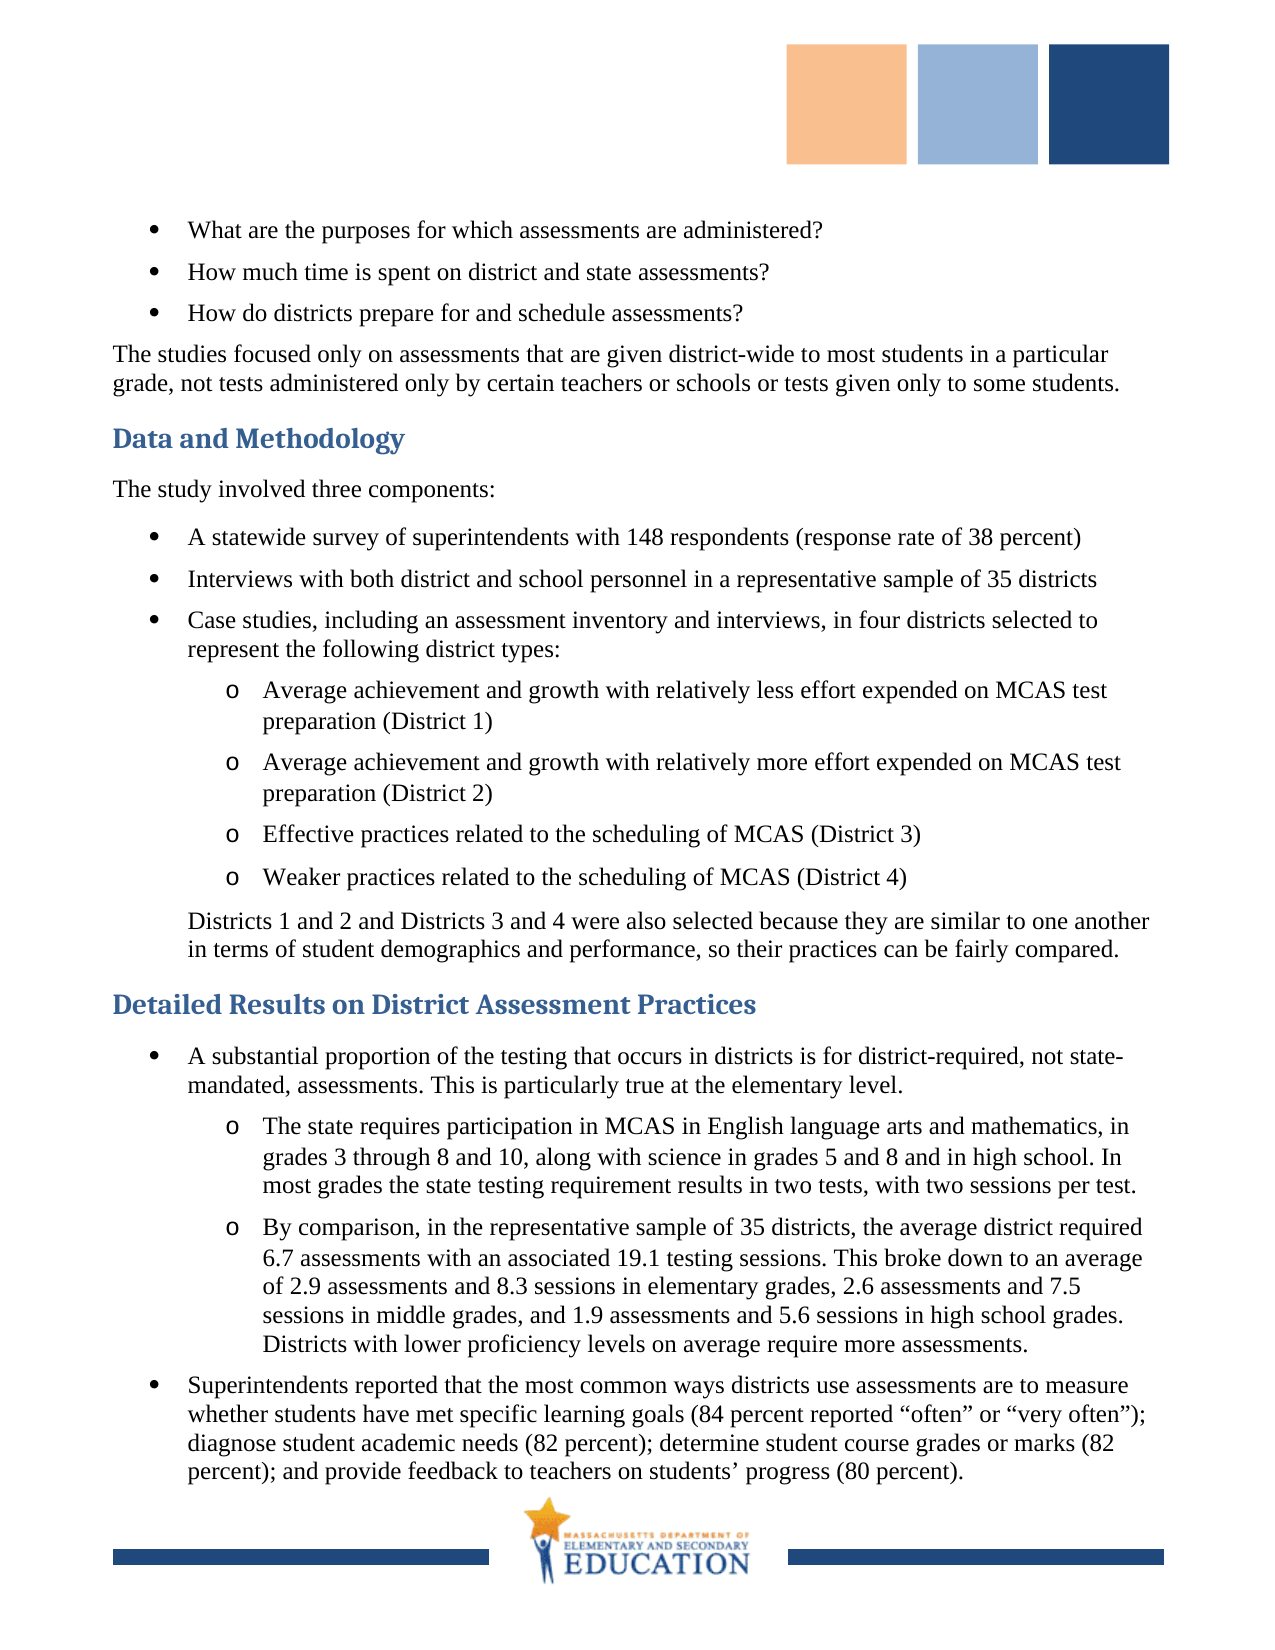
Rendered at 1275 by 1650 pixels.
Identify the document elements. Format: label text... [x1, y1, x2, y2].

text Districts 1 and 2 and Districts 3 and 4 were also selected because they are similar to one another in terms of student demographics and performance, so their practices can be fairly compared. [187, 906, 1162, 963]
list Case studies, including an assessment inventory and interviews, in four districts selected to represent the following district types: [150, 605, 1162, 662]
subtitle Data and Methodology [112, 422, 1162, 455]
list Weaker practices related to the scheduling of MCAS (District 4) [225, 862, 1162, 893]
list How do districts prepare for and schedule assessments? [150, 298, 1162, 327]
list By comparison, in the representative sample of 35 districts, the average district required 6.7 assessments with an associated 19.1 testing sessions. This broke down to an average of 2.9 assessments and 8.3 sessions in elementary grades, 2.6 assessments and 7.5 sessions in middle grades, and 1.9 assessments and 5.6 sessions in high school grades. Districts with lower proficiency levels on average require more assessments. [225, 1212, 1162, 1358]
list A statewide survey of superintendents with 148 respondents (response rate of 38 percent) [150, 522, 1162, 551]
text The studies focused only on assessments that are given district-wide to most students in a particular grade, not tests administered only by certain teachers or schools or tests given only to some students. [112, 339, 1162, 397]
list What are the purposes for which assessments are administered? [150, 216, 1162, 244]
subtitle Detailed Results on District Assessment Practices [112, 988, 1162, 1022]
list A substantial proportion of the testing that occurs in districts is for district-required, not state-mandated, assessments. This is particularly true at the elementary level. [150, 1041, 1162, 1098]
list The state requires participation in MCAS in English language arts and mathematics, in grades 3 through 8 and 10, along with science in grades 5 and 8 and in high school. In most grades the state testing requirement results in two tests, with two sessions per test. [225, 1111, 1162, 1199]
list Average achievement and growth with relatively more effort expended on MCAS test preparation (District 2) [225, 747, 1162, 807]
list Superintendents reported that the most common ways districts use assessments are to measure whether students have met specific learning goals (84 percent reported “often” or “very often”); diagnose student academic needs (82 percent); determine student course grades or marks (82 percent); and provide feedback to teachers on students’ progress (80 percent). [150, 1370, 1162, 1485]
list Interviews with both district and school personnel in a representative sample of 35 districts [150, 564, 1162, 592]
list Average achievement and growth with relatively less effort expended on MCAS test preparation (District 1) [225, 675, 1162, 734]
list How much time is spent on district and state assessments? [150, 257, 1162, 286]
list Effective practices related to the scheduling of MCAS (District 3) [225, 819, 1162, 850]
picture [519, 1487, 756, 1605]
text The study involved three components: [112, 474, 1162, 503]
